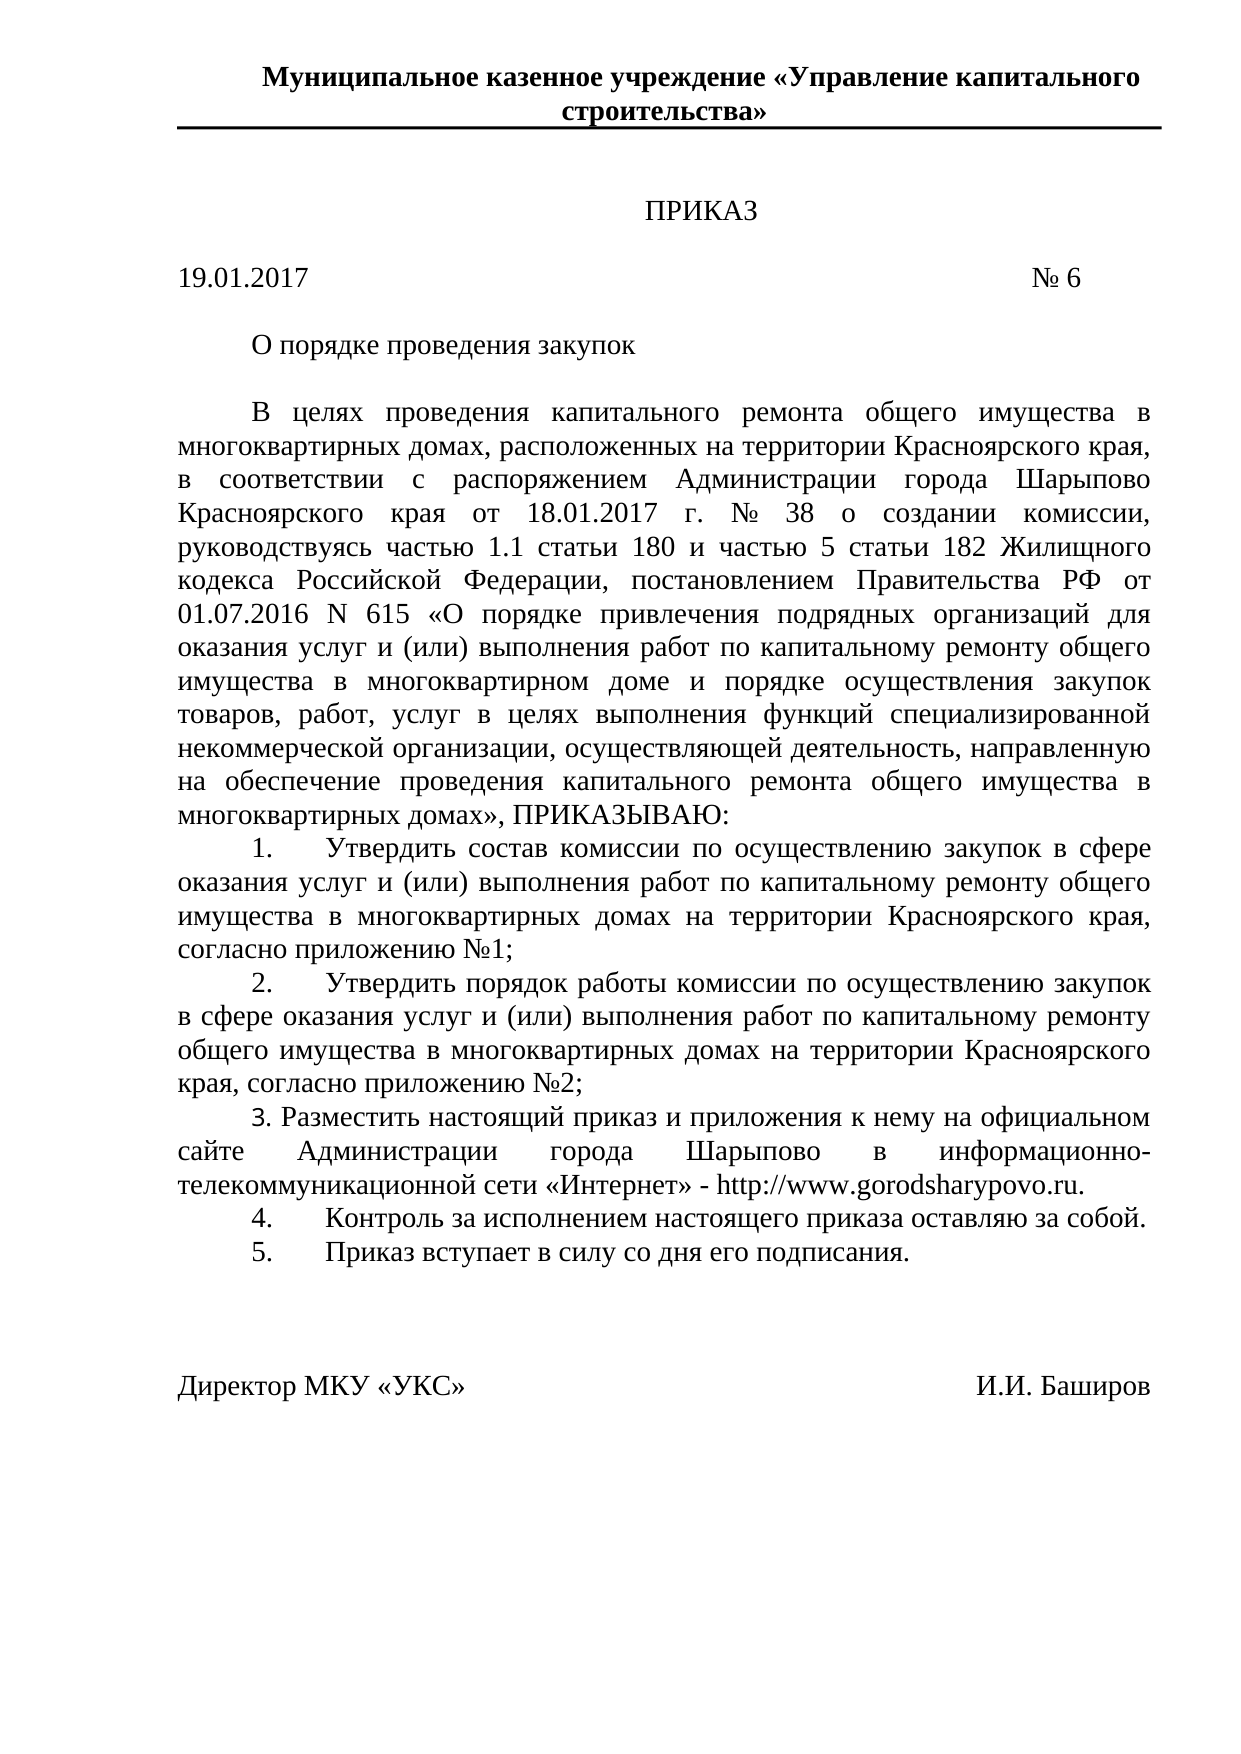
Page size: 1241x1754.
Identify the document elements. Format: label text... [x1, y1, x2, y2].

text Муниципальное казенное учреждение «Управление капитального строительства» [177, 59, 1152, 126]
list Разместить настоящий приказ и приложения к нему на официальном сайте Администрации города Шарыпово в информационно-телекоммуникационной сети «Интернет» - http://www.gorodsharypovo.ru. [177, 1099, 1152, 1201]
list Утвердить порядок работы комиссии по осуществлению закупок в сфере оказания услуг и (или) выполнения работ по капитальному ремонту общего имущества в многоквартирных домах на территории Красноярского края, согласно приложению №2; [177, 965, 1152, 1099]
list Контроль за исполнением настоящего приказа оставляю за собой. [177, 1201, 1152, 1234]
text Директор МКУ «УКС» И.И. Баширов [177, 1368, 1152, 1402]
text В целях проведения капитального ремонта общего имущества в многоквартирных домах, расположенных на территории Красноярского края, в соответствии с распоряжением Администрации города Шарыпово Красноярского края от 18.01.2017 г. № 38 о создании комиссии, руководствуясь частью 1.1 статьи 180 и частью 5 статьи 182 Жилищного кодекса Российской Федерации, постановлением Правительства РФ от 01.07.2016 N 615 «О порядке привлечения подрядных организаций для оказания услуг и (или) выполнения работ по капитальному ремонту общего имущества в многоквартирном доме и порядке осуществления закупок товаров, работ, услуг в целях выполнения функций специализированной некоммерческой организации, осуществляющей деятельность, направленную на обеспечение проведения капитального ремонта общего имущества в многоквартирных домах», ПРИКАЗЫВАЮ: [177, 394, 1152, 831]
text О порядке проведения закупок [177, 327, 1152, 361]
list Утвердить состав комиссии по осуществлению закупок в сфере оказания услуг и (или) выполнения работ по капитальному ремонту общего имущества в многоквартирных домах на территории Красноярского края, согласно приложению №1; [177, 831, 1152, 965]
list Приказ вступает в силу со дня его подписания. [177, 1234, 1152, 1268]
text ПРИКАЗ [177, 193, 1152, 227]
text 19.01.2017 № 6 [177, 260, 1152, 294]
